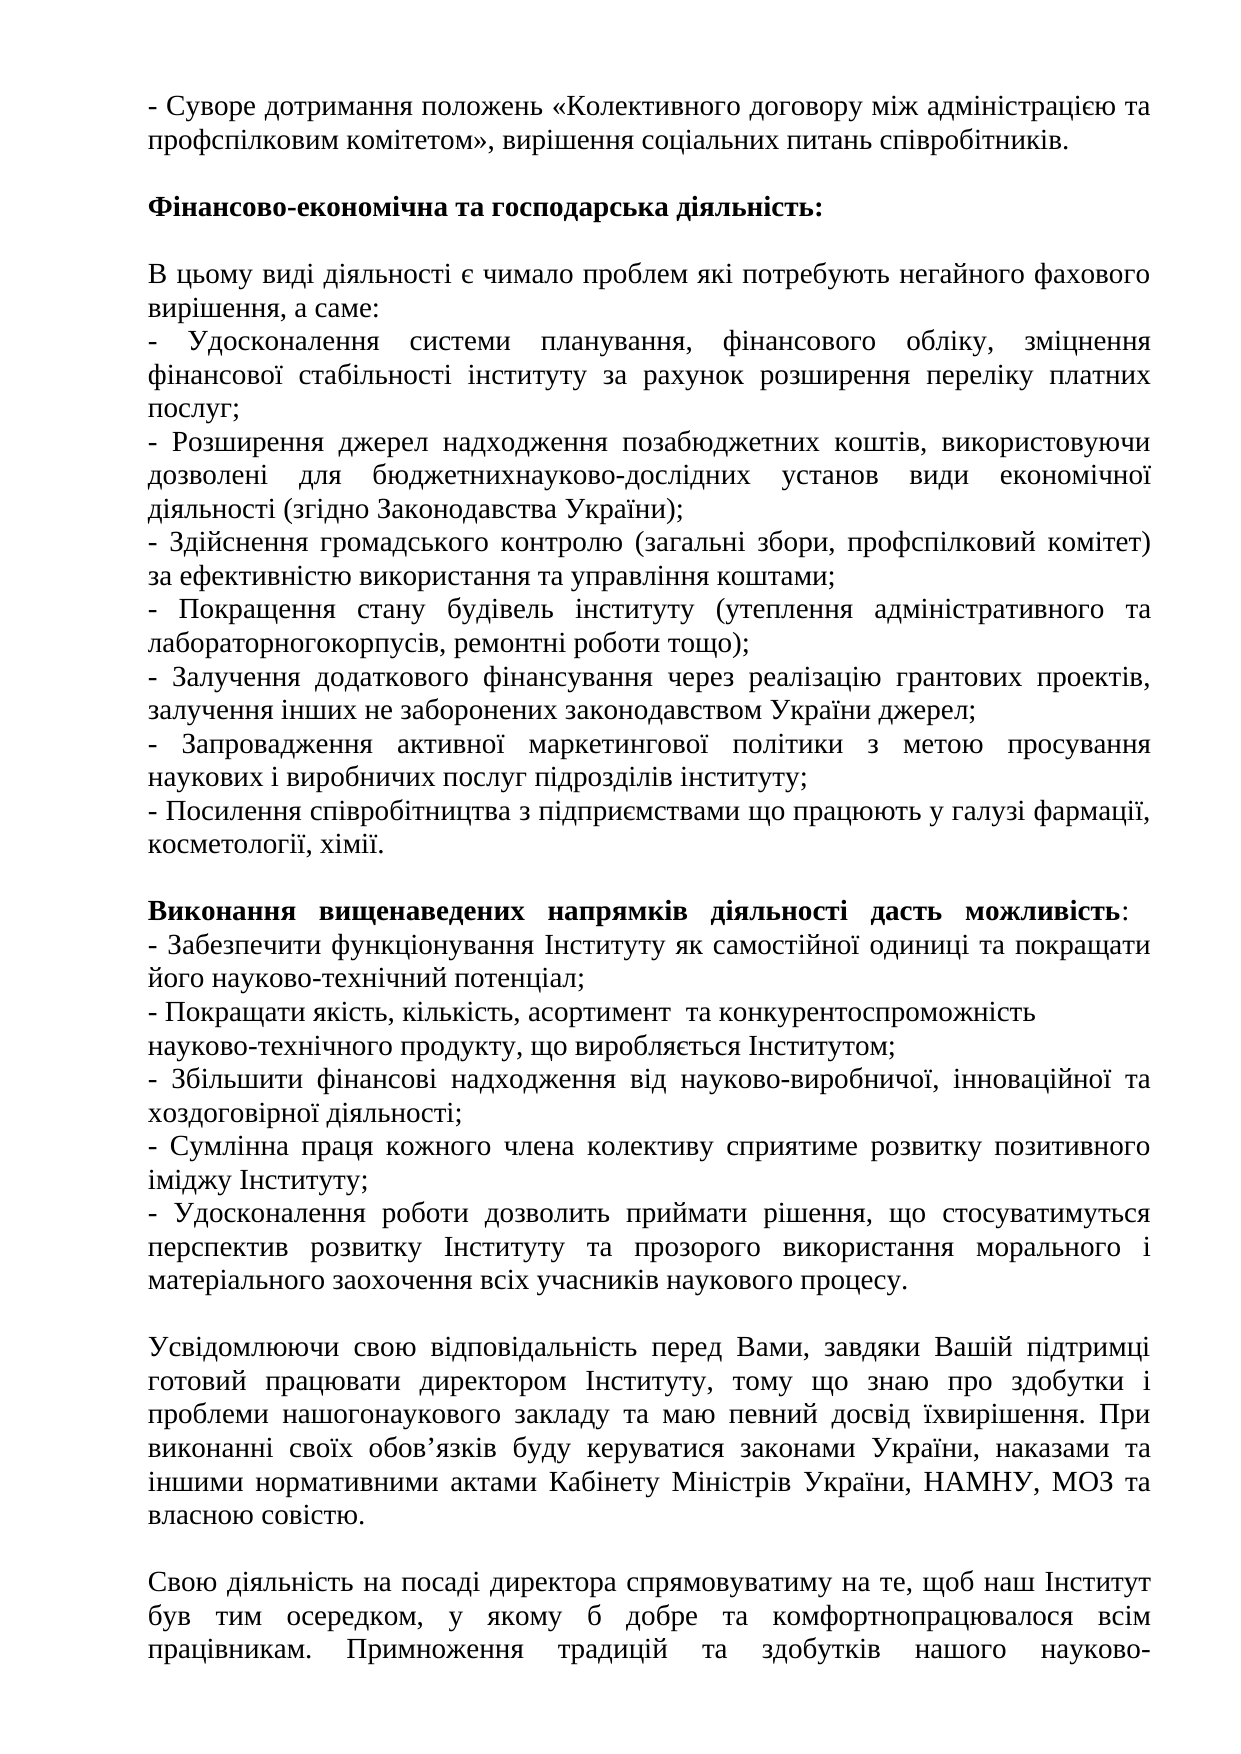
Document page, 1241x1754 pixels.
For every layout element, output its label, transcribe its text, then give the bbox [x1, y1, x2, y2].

text - Збільшити фінансові надходження від науково-виробничої, інноваційної та хоздоговірної діяльності; [148, 1061, 1152, 1128]
text - Залучення додаткового фінансування через реалізацію грантових проектів, залучення інших не заборонених законодавством України джерел; [148, 659, 1152, 726]
text - Покращати якість, кількість, асортимент та конкурентоспроможність науково-технічного продукту, що виробляється Інститутом; [148, 994, 1152, 1061]
text - Запровадження активної маркетингової політики з метою просування наукових і виробничих послуг підрозділів інституту; [148, 726, 1152, 793]
text Фінансово-економічна та господарська діяльність: [148, 189, 1152, 223]
text - Розширення джерел надходження позабюджетних коштів, використовуючи дозволені для бюджетнихнауково-дослідних установ види економічної діяльності (згідно Законодавства України); [148, 424, 1152, 524]
text - Суворе дотримання положень «Колективного договору між адміністрацією та профспілковим комітетом», вирішення соціальних питань співробітників. [148, 88, 1152, 156]
text Усвідомлюючи свою відповідальність перед Вами, завдяки Вашій підтримці готовий працювати директором Інституту, тому що знаю про здобутки і проблеми нашогонаукового закладу та маю певний досвід їхвирішення. При виконанні своїх обов’язків буду керуватися законами України, наказами та іншими нормативними актами Кабінету Міністрів України, НАМНУ, МОЗ та власною совістю. [148, 1296, 1152, 1531]
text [148, 1531, 1152, 1665]
text - Удосконалення роботи дозволить приймати рішення, що стосуватимуться перспектив розвитку Інституту та прозорого використання морального і матеріального заохочення всіх учасників наукового процесу. [148, 1195, 1152, 1296]
text Виконання вищенаведених напрямків діяльності дасть можливість: - Забезпечити функціонування Інституту як самостійної одиниці та покращати його науково-технічний потенціал; [148, 893, 1152, 994]
text - Здійснення громадського контролю (загальні збори, профспілковий комітет) за ефективністю використання та управління коштами; [148, 524, 1152, 592]
text - Посилення співробітництва з підприємствами що працюють у галузі фармації, косметології, хімії. [148, 793, 1152, 860]
text - Покращення стану будівель інституту (утеплення адміністративного та лабораторногокорпусів, ремонтні роботи тощо); [148, 592, 1152, 659]
text В цьому виді діяльності є чимало проблем які потребують негайного фахового вирішення, а саме: [148, 223, 1152, 323]
text - Сумлінна праця кожного члена колективу сприятиме розвитку позитивного іміджу Інституту; [148, 1128, 1152, 1195]
text - Удосконалення системи планування, фінансового обліку, зміцнення фінансової стабільності інституту за рахунок розширення переліку платних послуг; [148, 323, 1152, 424]
